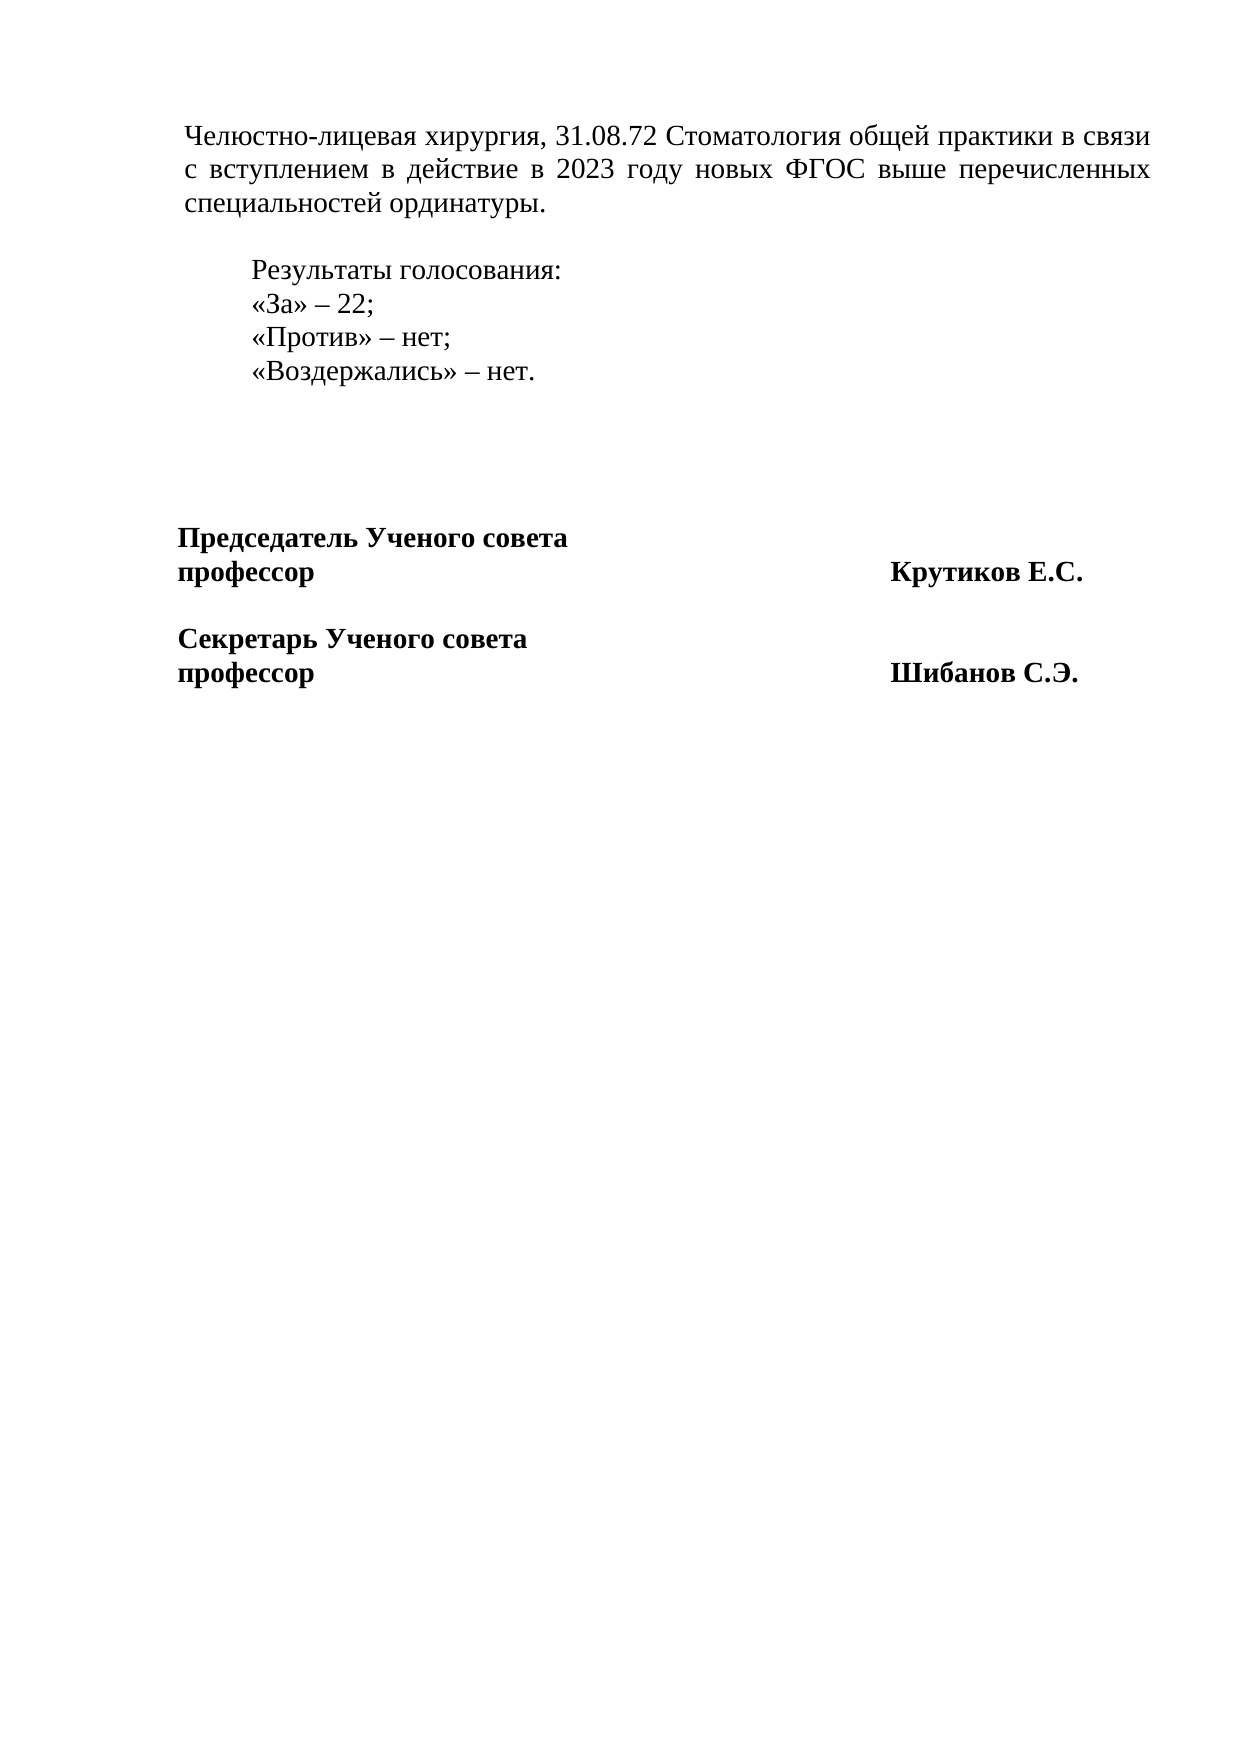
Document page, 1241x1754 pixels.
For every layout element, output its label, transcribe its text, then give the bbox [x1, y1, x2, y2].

text «Против» – нет; [251, 319, 1152, 353]
text «Воздержались» – нет. [251, 353, 1152, 386]
text Секретарь Ученого совета [177, 621, 1152, 655]
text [184, 118, 1152, 219]
text профессор Шибанов С.Э. [177, 655, 1167, 688]
text Председатель Ученого совета [177, 521, 1152, 554]
text «За» – 22; [251, 286, 1152, 319]
text профессор Крутиков Е.С. [177, 554, 1152, 588]
text Результаты голосования: [251, 252, 1152, 286]
